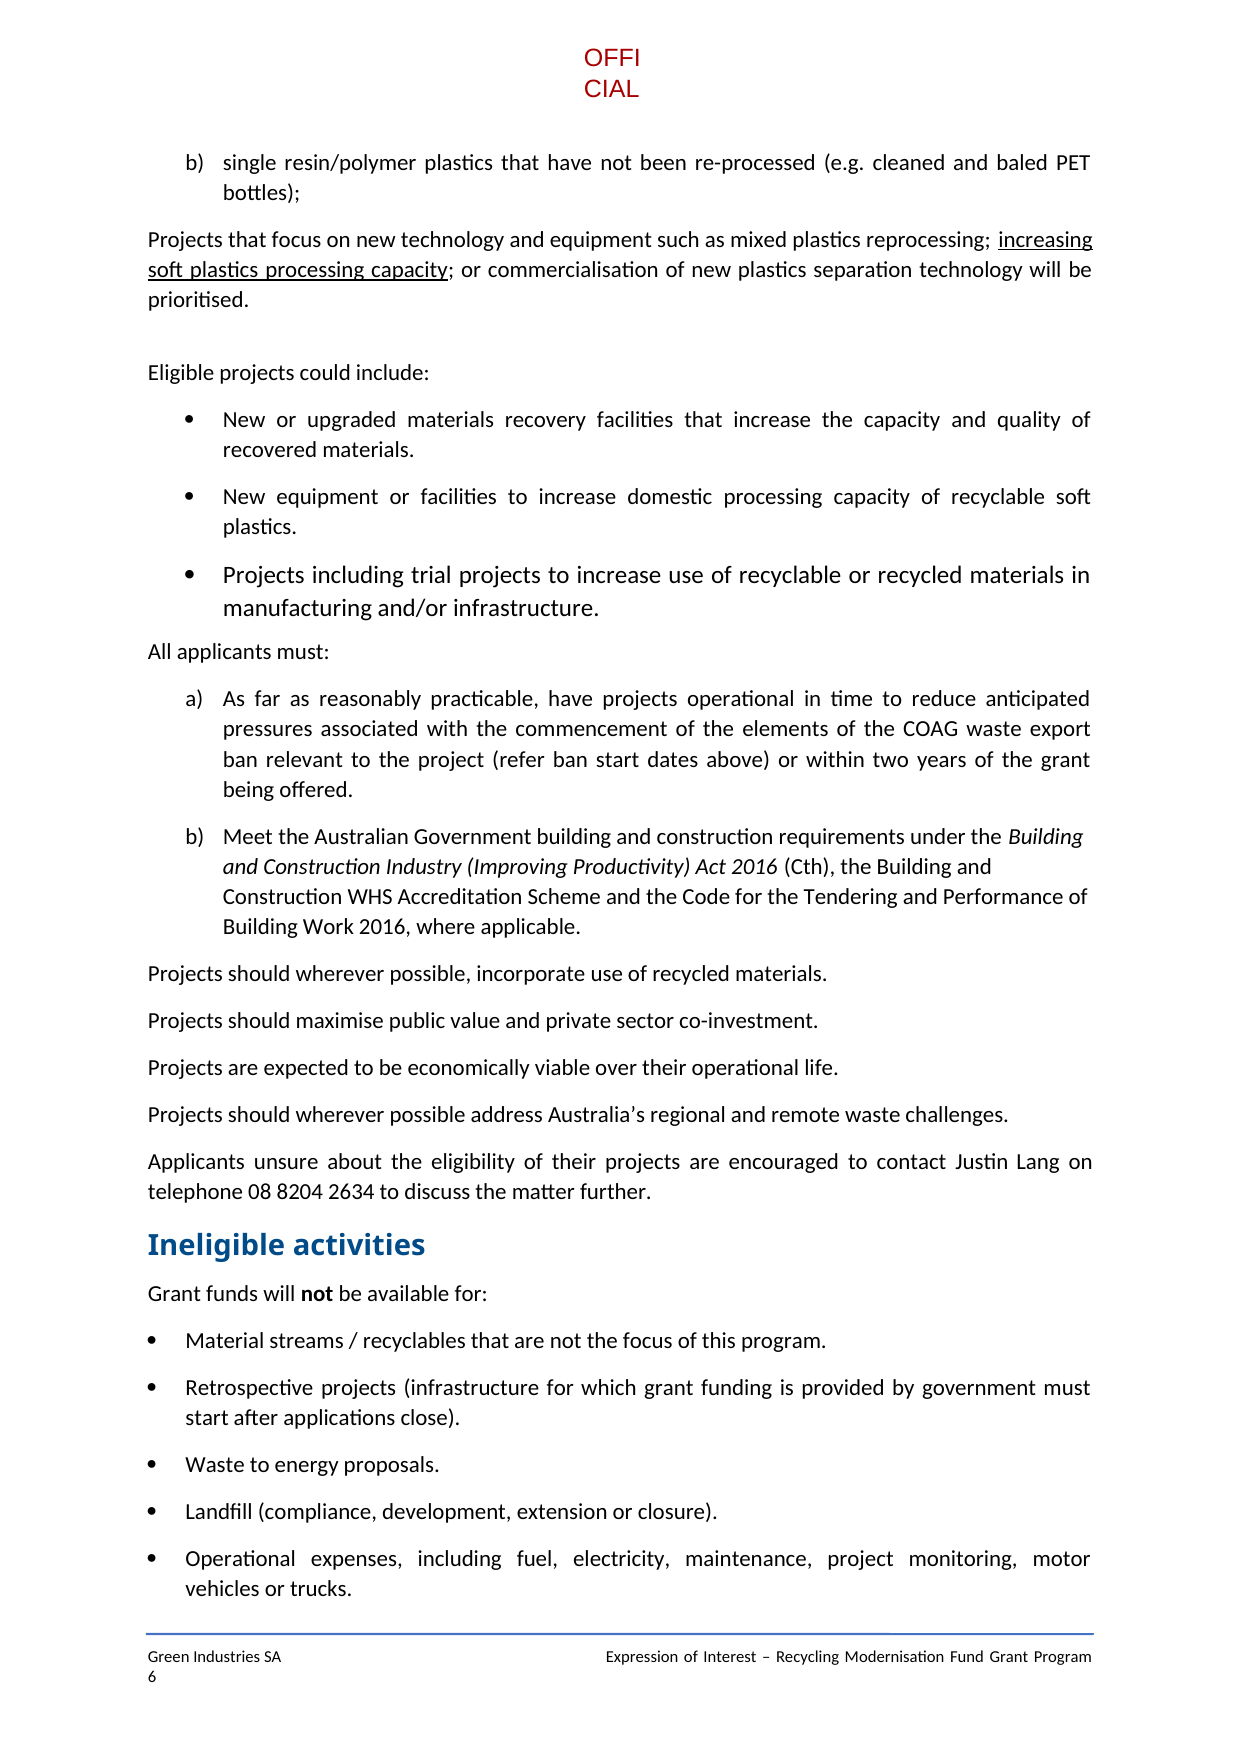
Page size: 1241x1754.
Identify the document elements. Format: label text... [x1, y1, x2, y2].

subtitle Ineligible activities [148, 1224, 1092, 1264]
list Meet the Australian Government building and construction requirements under the Building and Construction Industry (Improving Productivity) Act 2016 (Cth), the Building and Construction WHS Accreditation Scheme and the Code for the Tendering and Performance of Building Work 2016, where applicable. [185, 822, 1092, 941]
text Projects should maximise public value and private sector co-investment. [148, 1006, 1092, 1034]
text All applicants must: [148, 637, 1092, 666]
list As far as reasonably practicable, have projects operational in time to reduce anticipated pressures associated with the commencement of the elements of the COAG waste export ban relevant to the project (refer ban start dates above) or within two years of the grant being offered. [185, 684, 1092, 803]
text Eligible projects could include: [148, 358, 1092, 386]
list New equipment or facilities to increase domestic processing capacity of recyclable soft plastics. [185, 482, 1092, 540]
text Projects are expected to be economically viable over their operational life. [148, 1053, 1092, 1081]
text Grant funds will not be available for: [148, 1279, 1092, 1307]
list Material streams / recyclables that are not the focus of this program. [148, 1326, 1092, 1354]
text Projects should wherever possible address Australia’s regional and remote waste challenges. [148, 1100, 1092, 1128]
list single resin/polymer plastics that have not been re-processed (e.g. cleaned and baled PET bottles); [185, 148, 1092, 206]
list Operational expenses, including fuel, electricity, maintenance, project monitoring, motor vehicles or trucks. [148, 1544, 1092, 1602]
list Retrospective projects (infrastructure for which grant funding is provided by government must start after applications close). [148, 1373, 1092, 1431]
list Waste to energy proposals. [148, 1450, 1092, 1478]
list Landfill (compliance, development, extension or closure). [148, 1497, 1092, 1525]
text Projects that focus on new technology and equipment such as mixed plastics reprocessing; increasing soft plastics processing capacity; or commercialisation of new plastics separation technology will be prioritised. [148, 225, 1092, 313]
list New or upgraded materials recovery facilities that increase the capacity and quality of recovered materials. [185, 405, 1092, 463]
text Applicants unsure about the eligibility of their projects are encouraged to contact Justin Lang on telephone 08 8204 2634 to discuss the matter further. [148, 1147, 1092, 1205]
list Projects including trial projects to increase use of recyclable or recycled materials in manufacturing and/or infrastructure. [185, 559, 1092, 623]
text Projects should wherever possible, incorporate use of recycled materials. [148, 959, 1092, 987]
